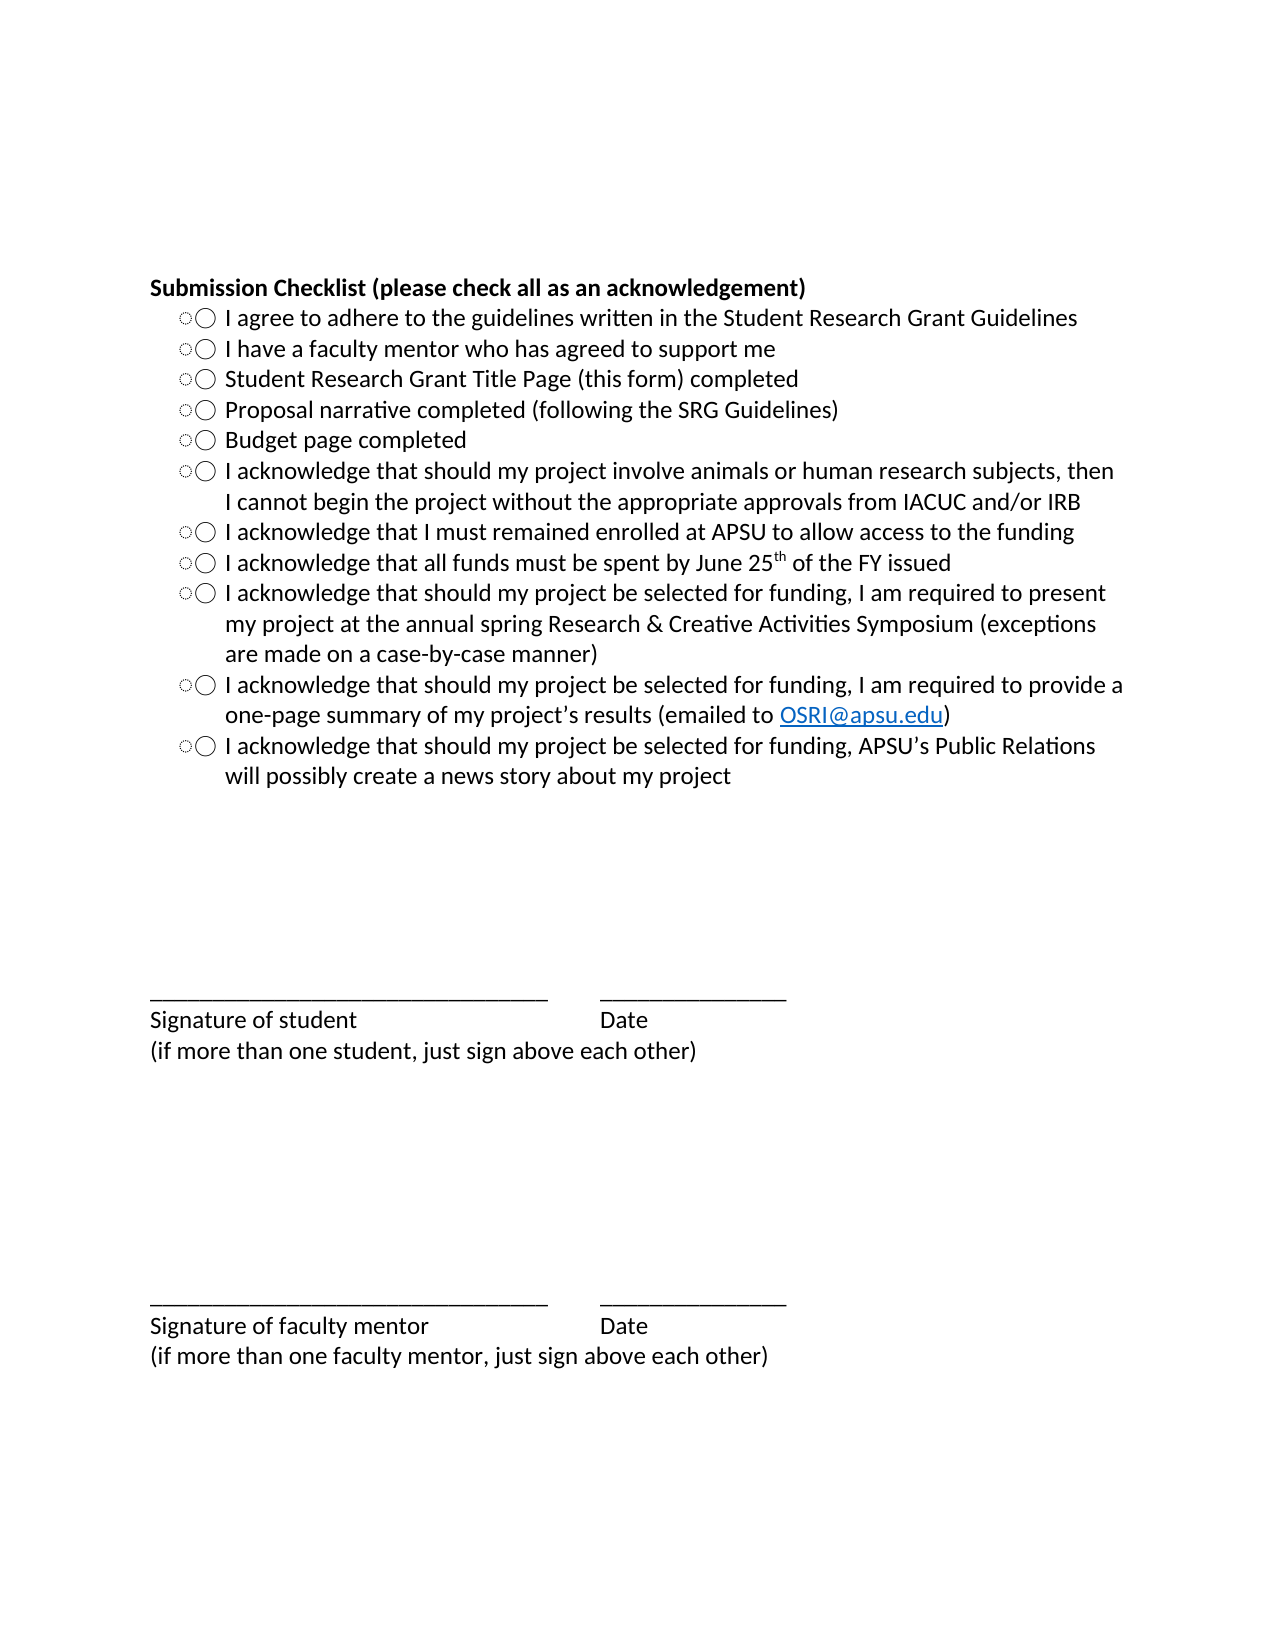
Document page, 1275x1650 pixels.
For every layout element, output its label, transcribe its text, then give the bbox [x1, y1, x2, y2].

text ⃝ I acknowledge that should my project be selected for funding, I am required to present my project at the annual spring Research & Creative Activities Symposium (exceptions are made on a case-by-case manner) [178, 577, 1125, 669]
text Signature of student Date [150, 1004, 1125, 1035]
text (if more than one faculty mentor, just sign above each other) [150, 1340, 1125, 1371]
text ⃝ I acknowledge that should my project involve animals or human research subjects, then I cannot begin the project without the appropriate approvals from IACUC and/or IRB [178, 455, 1125, 516]
text ⃝ I agree to adhere to the guidelines written in the Student Research Grant Guidelines [150, 303, 1125, 333]
text ⃝ Budget page completed [150, 425, 1125, 455]
text ⃝ I acknowledge that I must remained enrolled at APSU to allow access to the funding [150, 516, 1125, 547]
text ⃝ I acknowledge that should my project be selected for funding, APSU’s Public Relations will possibly create a news story about my project [178, 730, 1125, 791]
text ⃝ Proposal narrative completed (following the SRG Guidelines) [150, 394, 1125, 425]
text ⃝ Student Research Grant Title Page (this form) completed [150, 364, 1125, 394]
text (if more than one student, just sign above each other) [150, 1035, 1125, 1066]
text ________________________________ _______________ [150, 974, 1125, 1004]
text Submission Checklist (please check all as an acknowledgement) [150, 272, 1125, 303]
text ________________________________ _______________ [150, 1279, 1125, 1310]
text Signature of faculty mentor Date [150, 1310, 1125, 1340]
text ⃝ I acknowledge that should my project be selected for funding, I am required to provide a one-page summary of my project’s results (emailed to OSRI@apsu.edu) [178, 669, 1125, 730]
text ⃝ I have a faculty mentor who has agreed to support me [150, 333, 1125, 364]
text ⃝ I acknowledge that all funds must be spent by June 25th of the FY issued [150, 547, 1125, 577]
